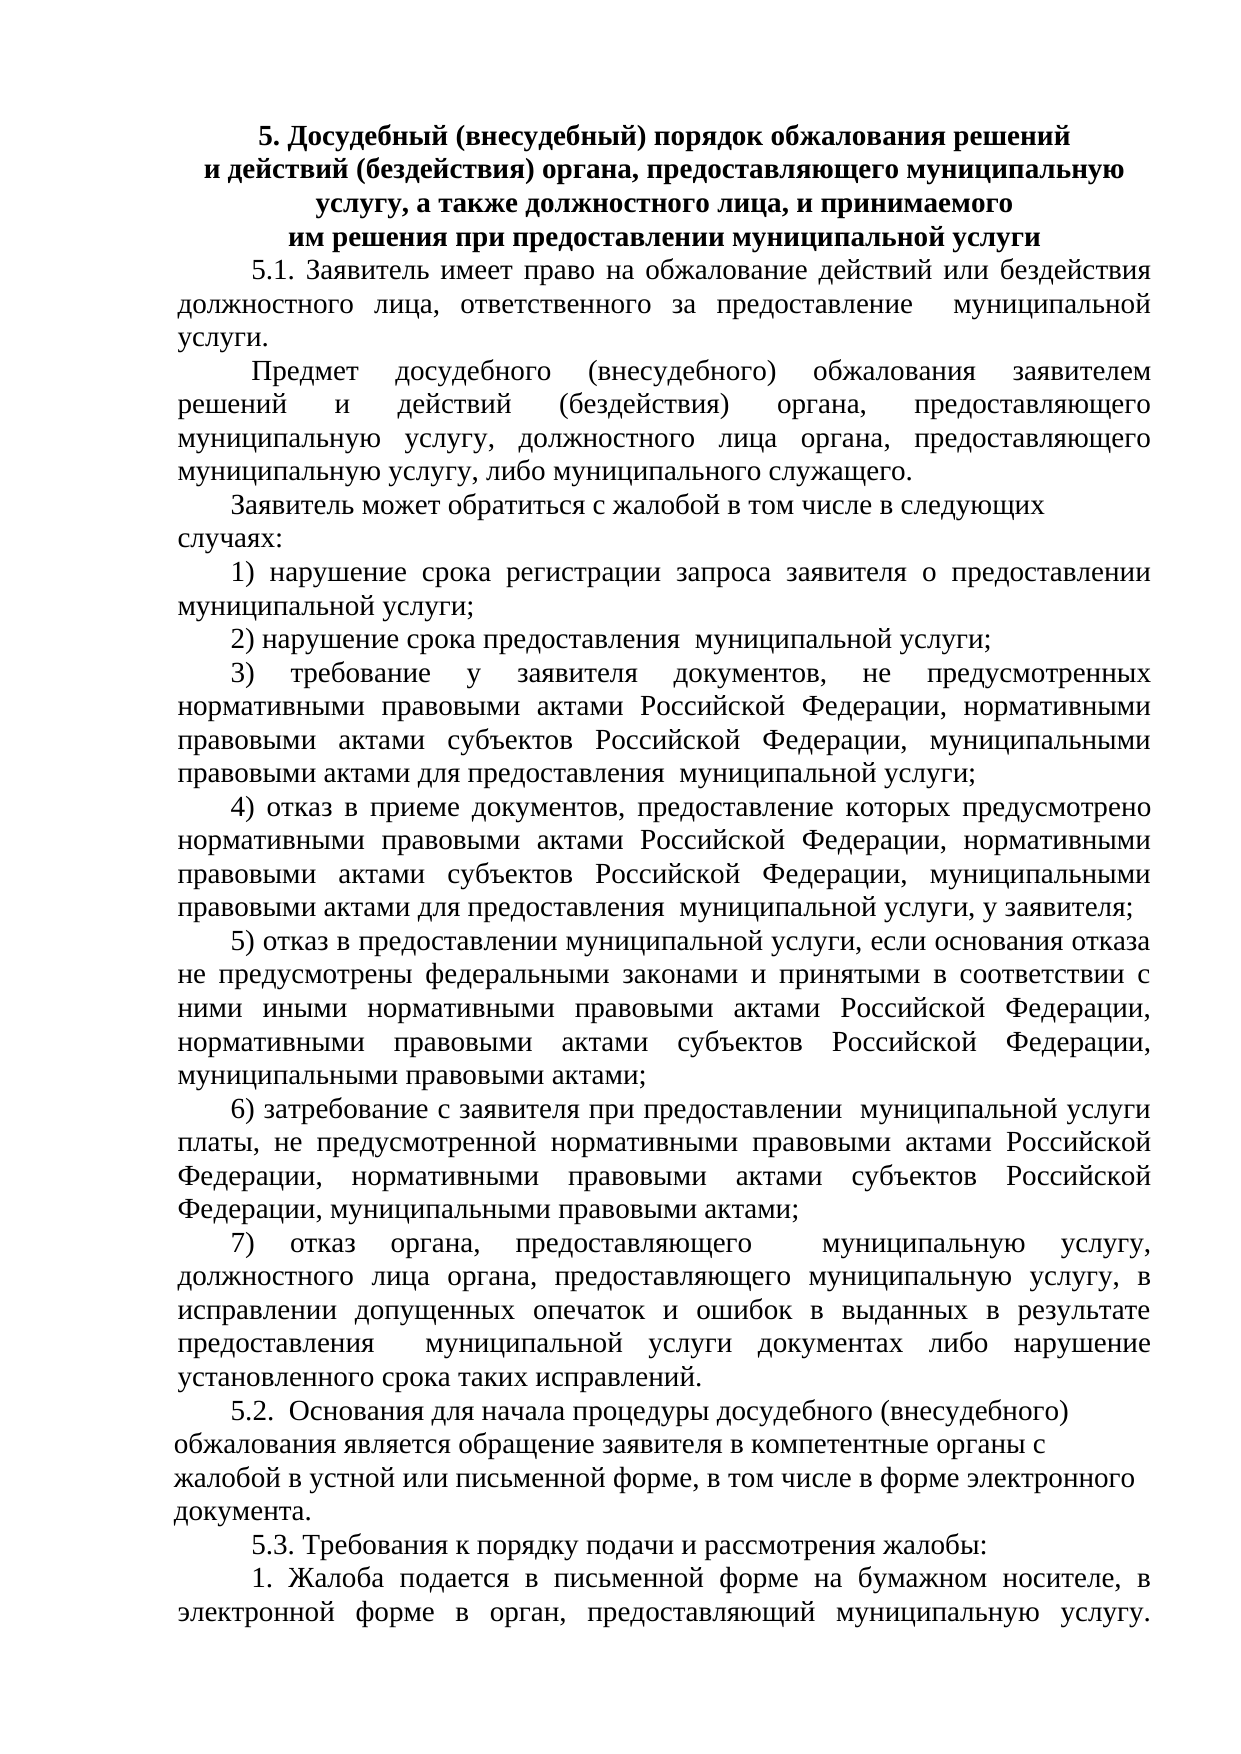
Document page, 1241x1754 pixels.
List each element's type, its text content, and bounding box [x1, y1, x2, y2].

text 6) затребование с заявителя при предоставлении муниципальной услуги платы, не предусмотренной нормативными правовыми актами Российской Федерации, нормативными правовыми актами субъектов Российской Федерации, муниципальными правовыми актами; [177, 1091, 1152, 1225]
text 4) отказ в приеме документов, предоставление которых предусмотрено нормативными правовыми актами Российской Федерации, нормативными правовыми актами субъектов Российской Федерации, муниципальными правовыми актами для предоставления муниципальной услуги, у заявителя; [177, 789, 1152, 923]
text 1) нарушение срока регистрации запроса заявителя о предоставлении муниципальной услуги; [177, 554, 1152, 621]
text Заявитель может обратиться с жалобой в том числе в следующих случаях: [177, 487, 1152, 554]
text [177, 1560, 1152, 1627]
text услугу, а также должностного лица, и принимаемого [177, 185, 1152, 219]
text и действий (бездействия) органа, предоставляющего муниципальную [177, 152, 1152, 185]
text Предмет досудебного (внесудебного) обжалования заявителем решений и действий (бездействия) органа, предоставляющего муниципальную услугу, должностного лица органа, предоставляющего муниципальную услугу, либо муниципального служащего. [177, 353, 1152, 487]
text 2) нарушение срока предоставления муниципальной услуги; [177, 621, 1152, 655]
text им решения при предоставлении муниципальной услуги [177, 219, 1152, 252]
text 5) отказ в предоставлении муниципальной услуги, если основания отказа не предусмотрены федеральными законами и принятыми в соответствии с ними иными нормативными правовыми актами Российской Федерации, нормативными правовыми актами субъектов Российской Федерации, муниципальными правовыми актами; [177, 923, 1152, 1091]
text 5.3. Требования к порядку подачи и рассмотрения жалобы: [177, 1527, 1152, 1560]
list отказ органа, предоставляющего муниципальную услугу, должностного лица органа, предоставляющего муниципальную услугу, в исправлении допущенных опечаток и ошибок в выданных в результате предоставления муниципальной услуги документах либо нарушение установленного срока таких исправлений. [177, 1225, 1152, 1393]
text 5.1. Заявитель имеет право на обжалование действий или бездействия должностного лица, ответственного за предоставление муниципальной услуги. [177, 252, 1152, 353]
text 3) требование у заявителя документов, не предусмотренных нормативными правовыми актами Российской Федерации, нормативными правовыми актами субъектов Российской Федерации, муниципальными правовыми актами для предоставления муниципальной услуги; [177, 655, 1152, 789]
text 5.2. Основания для начала процедуры досудебного (внесудебного) обжалования является обращение заявителя в компетентные органы с жалобой в устной или письменной форме, в том числе в форме электронного документа. [173, 1393, 1152, 1527]
text 5. Досудебный (внесудебный) порядок обжалования решений [177, 118, 1152, 152]
